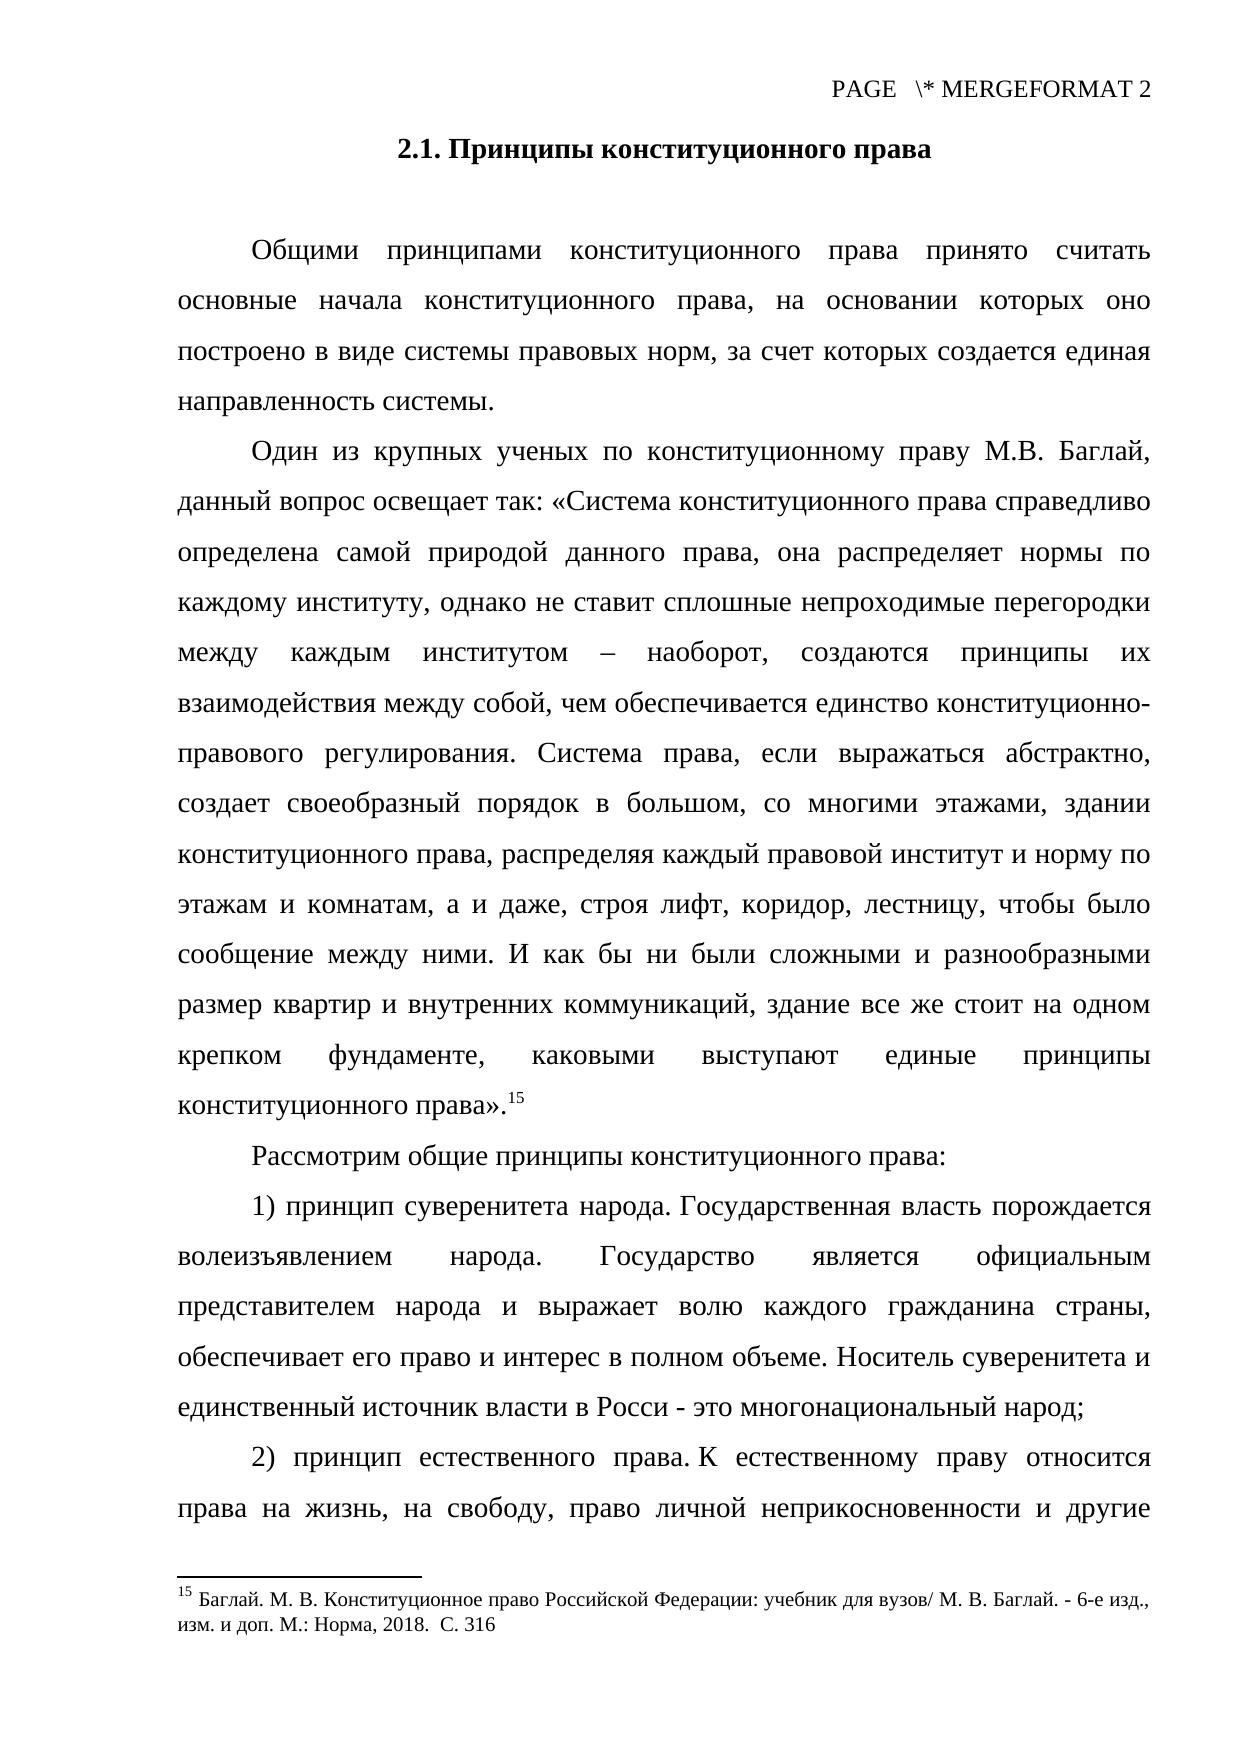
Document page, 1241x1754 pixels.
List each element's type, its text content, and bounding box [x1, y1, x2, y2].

text 1) принцип суверенитета народа. Государственная власть порождается волеизъявлением народа. Государство является официальным представителем народа и выражает волю каждого гражданина страны, обеспечивает его право и интерес в полном объеме. Носитель суверенитета и единственный источник власти в Росси - это многонациональный народ; [177, 1188, 1152, 1423]
text Один из крупных ученых по конституционному праву М.В. Баглай, данный вопрос освещает так: «Система конституционного права справедливо определена самой природой данного права, она распределяет нормы по каждому институту, однако не ставит сплошные непроходимые перегородки между каждым институтом – наоборот, создаются принципы их взаимодействия между собой, чем обеспечивается единство конституционно-правового регулирования. Система права, если выражаться абстрактно, создает своеобразный порядок в большом, со многими этажами, здании конституционного права, распределяя каждый правовой институт и норму по этажам и комнатам, а и даже, строя лифт, коридор, лестницу, чтобы было сообщение между ними. И как бы ни были сложными и разнообразными размер квартир и внутренних коммуникаций, здание все же стоит на одном крепком фундаменте, каковыми выступают единые принципы конституционного права». [177, 433, 1152, 1121]
text Рассмотрим общие принципы конституционного права: [177, 1138, 1152, 1171]
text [177, 1439, 1152, 1523]
text Общими принципами конституционного права принято считать основные начала конституционного права, на основании которых оно построено в виде системы правовых норм, за счет которых создается единая направленность системы. [177, 232, 1152, 416]
text 2.1. Принципы конституционного права [177, 131, 1152, 165]
